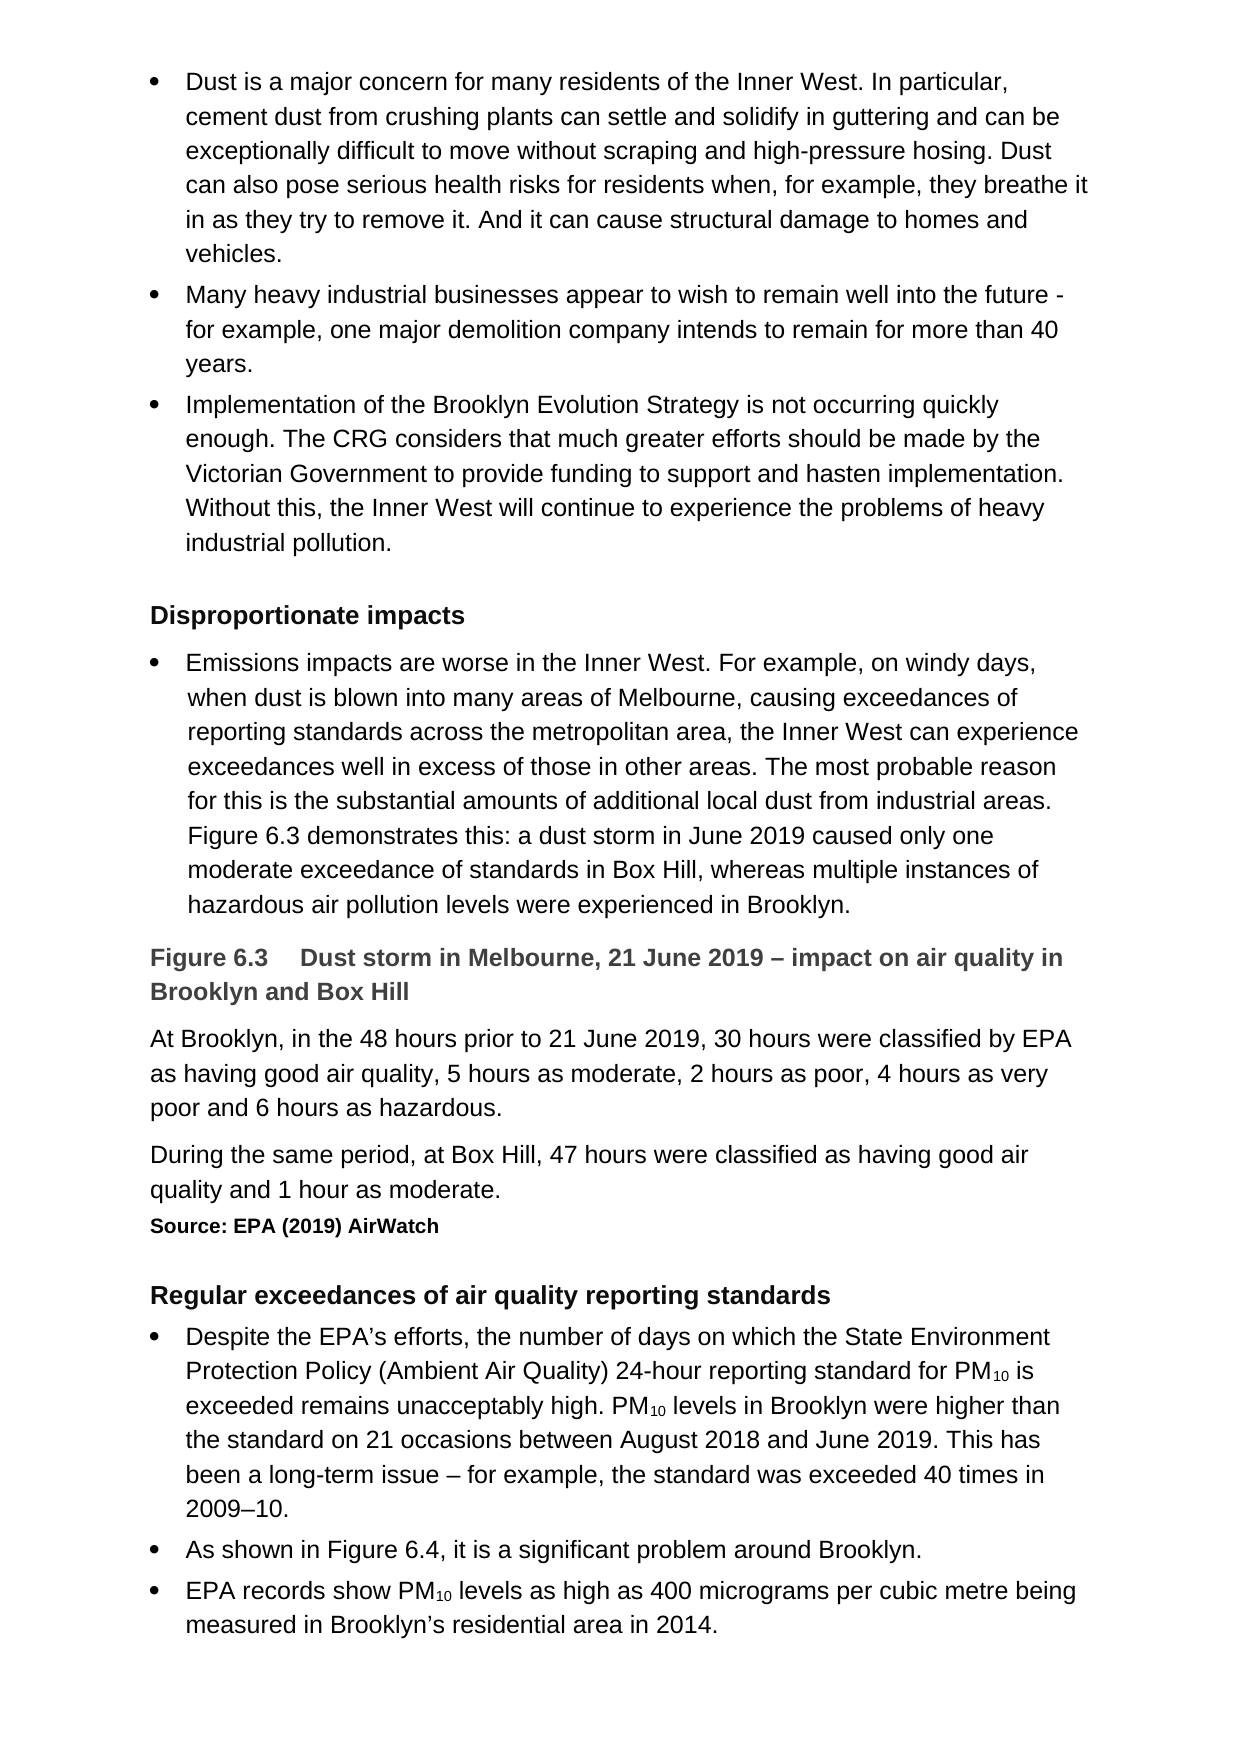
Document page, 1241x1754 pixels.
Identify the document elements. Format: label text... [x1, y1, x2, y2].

list As shown in Figure 6.4, it is a significant problem around Brooklyn. [150, 1535, 1090, 1564]
list Dust is a major concern for many residents of the Inner West. In particular, cement dust from crushing plants can settle and solidify in guttering and can be exceptionally difficult to move without scraping and high-pressure hosing. Dust can also pose serious health risks for residents when, for example, they breathe it in as they try to remove it. And it can cause structural damage to homes and vehicles. [150, 67, 1090, 268]
list EPA records show PM10 levels as high as 400 micrograms per cubic metre being measured in Brooklyn’s residential area in 2014. [150, 1576, 1090, 1639]
list Emissions impacts are worse in the Inner West. For example, on windy days, when dust is blown into many areas of Melbourne, causing exceedances of reporting standards across the metropolitan area, the Inner West can experience exceedances well in excess of those in other areas. The most probable reason for this is the substantial amounts of additional local dust from industrial areas. Figure 6.3 demonstrates this: a dust storm in June 2019 caused only one moderate exceedance of standards in Box Hill, whereas multiple instances of hazardous air pollution levels were experienced in Brooklyn. [150, 648, 1090, 918]
subtitle Disproportionate impacts [150, 600, 1090, 630]
text At Brooklyn, in the 48 hours prior to 21 June 2019, 30 hours were classified by EPA as having good air quality, 5 hours as moderate, 2 hours as poor, 4 hours as very poor and 6 hours as hazardous. [150, 1024, 1090, 1122]
subtitle Figure 6.3 Dust storm in Melbourne, 21 June 2019 – impact on air quality in Brooklyn and Box Hill [150, 943, 1090, 1006]
list Implementation of the Brooklyn Evolution Strategy is not occurring quickly enough. The CRG considers that much greater efforts should be made by the Victorian Government to provide funding to support and hasten implementation. Without this, the Inner West will continue to experience the problems of heavy industrial pollution. [150, 390, 1090, 557]
subtitle Regular exceedances of air quality reporting standards [150, 1280, 1090, 1309]
list Despite the EPA’s efforts, the number of days on which the State Environment Protection Policy (Ambient Air Quality) 24-hour reporting standard for PM10 is exceeded remains unacceptably high. PM10 levels in Brooklyn were higher than the standard on 21 occasions between August 2018 and June 2019. This has been a long-term issue – for example, the standard was exceeded 40 times in 2009–10. [150, 1322, 1090, 1523]
subtitle Source: EPA (2019) AirWatch [150, 1213, 1090, 1237]
text During the same period, at Box Hill, 47 hours were classified as having good air quality and 1 hour as moderate. [150, 1140, 1090, 1203]
list Many heavy industrial businesses appear to wish to remain well into the future - for example, one major demolition company intends to remain for more than 40 years. [150, 280, 1090, 378]
